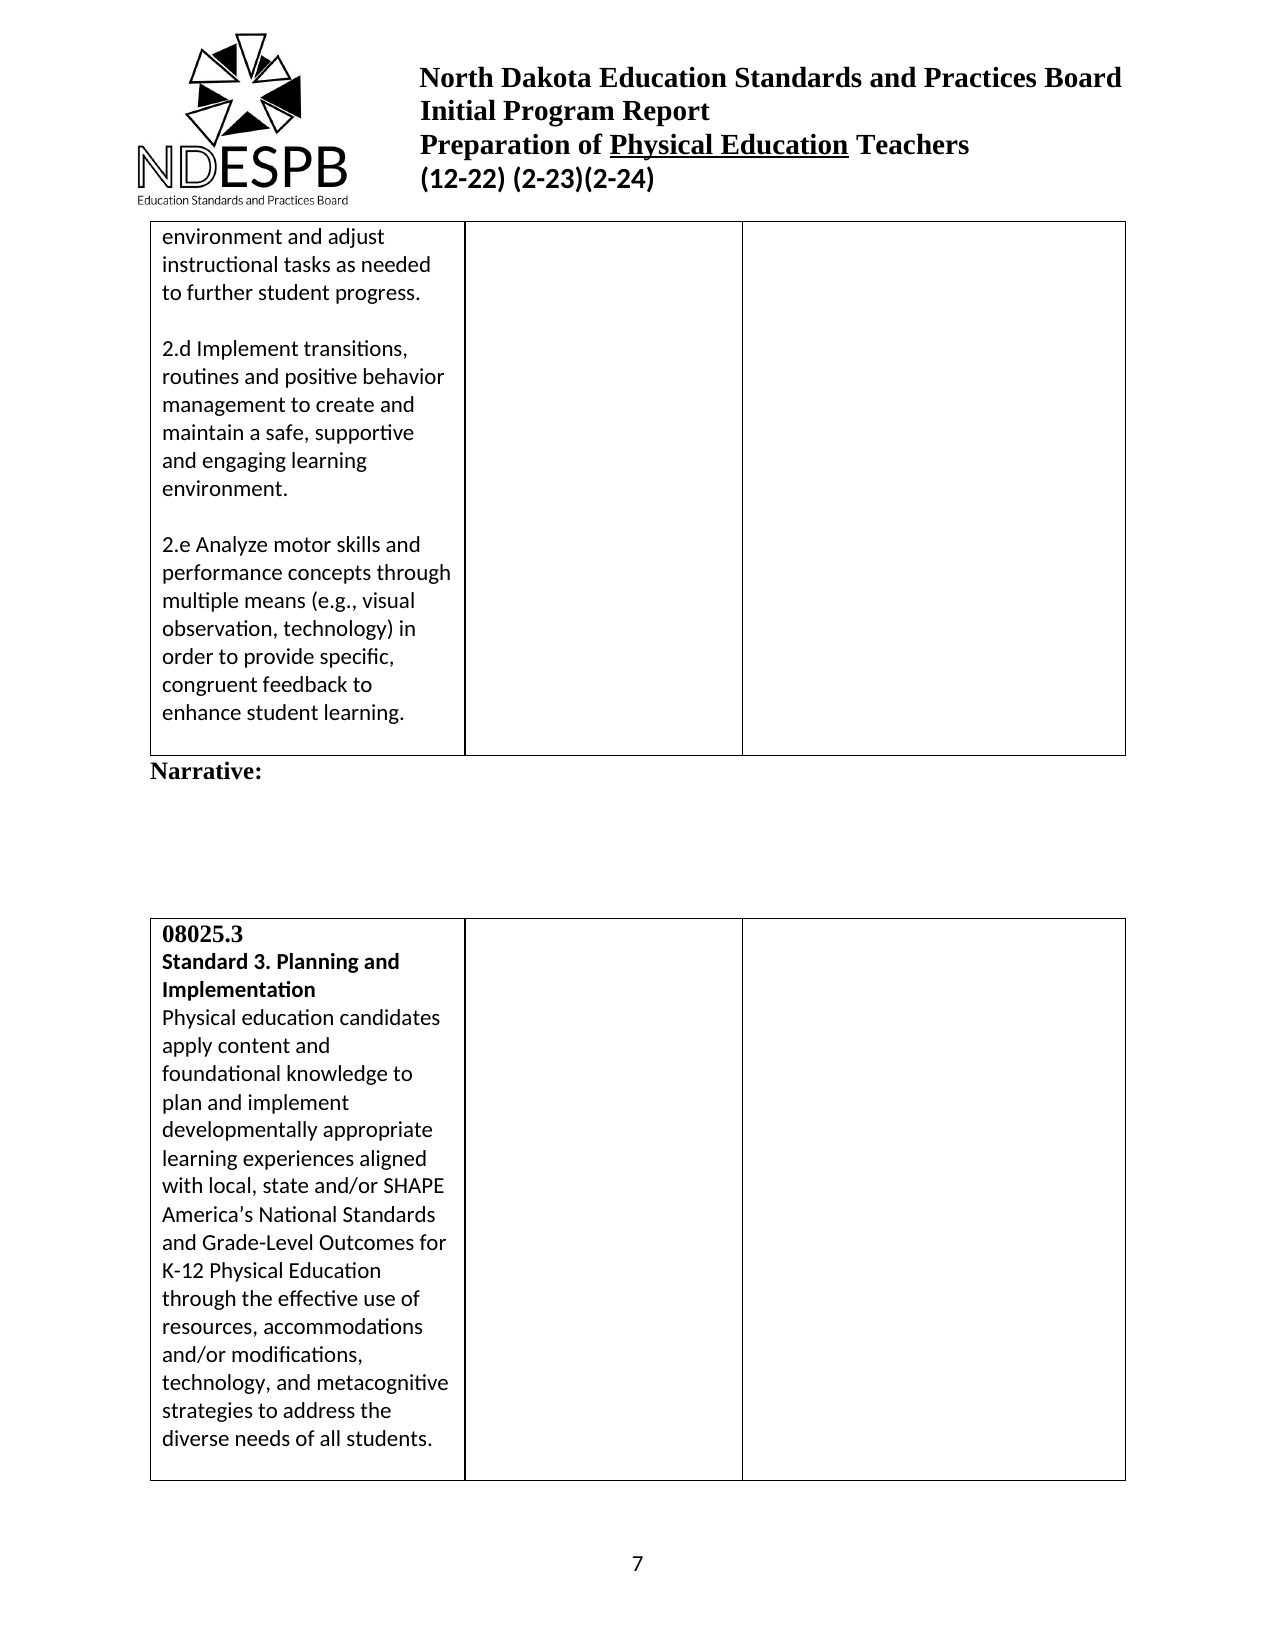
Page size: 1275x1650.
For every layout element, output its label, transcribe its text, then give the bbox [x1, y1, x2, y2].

table_header [466, 919, 742, 1480]
table_header [466, 222, 742, 755]
table_header [743, 222, 1125, 755]
text Narrative: [150, 756, 1125, 785]
picture [136, 30, 354, 211]
table_header [743, 919, 1125, 1480]
